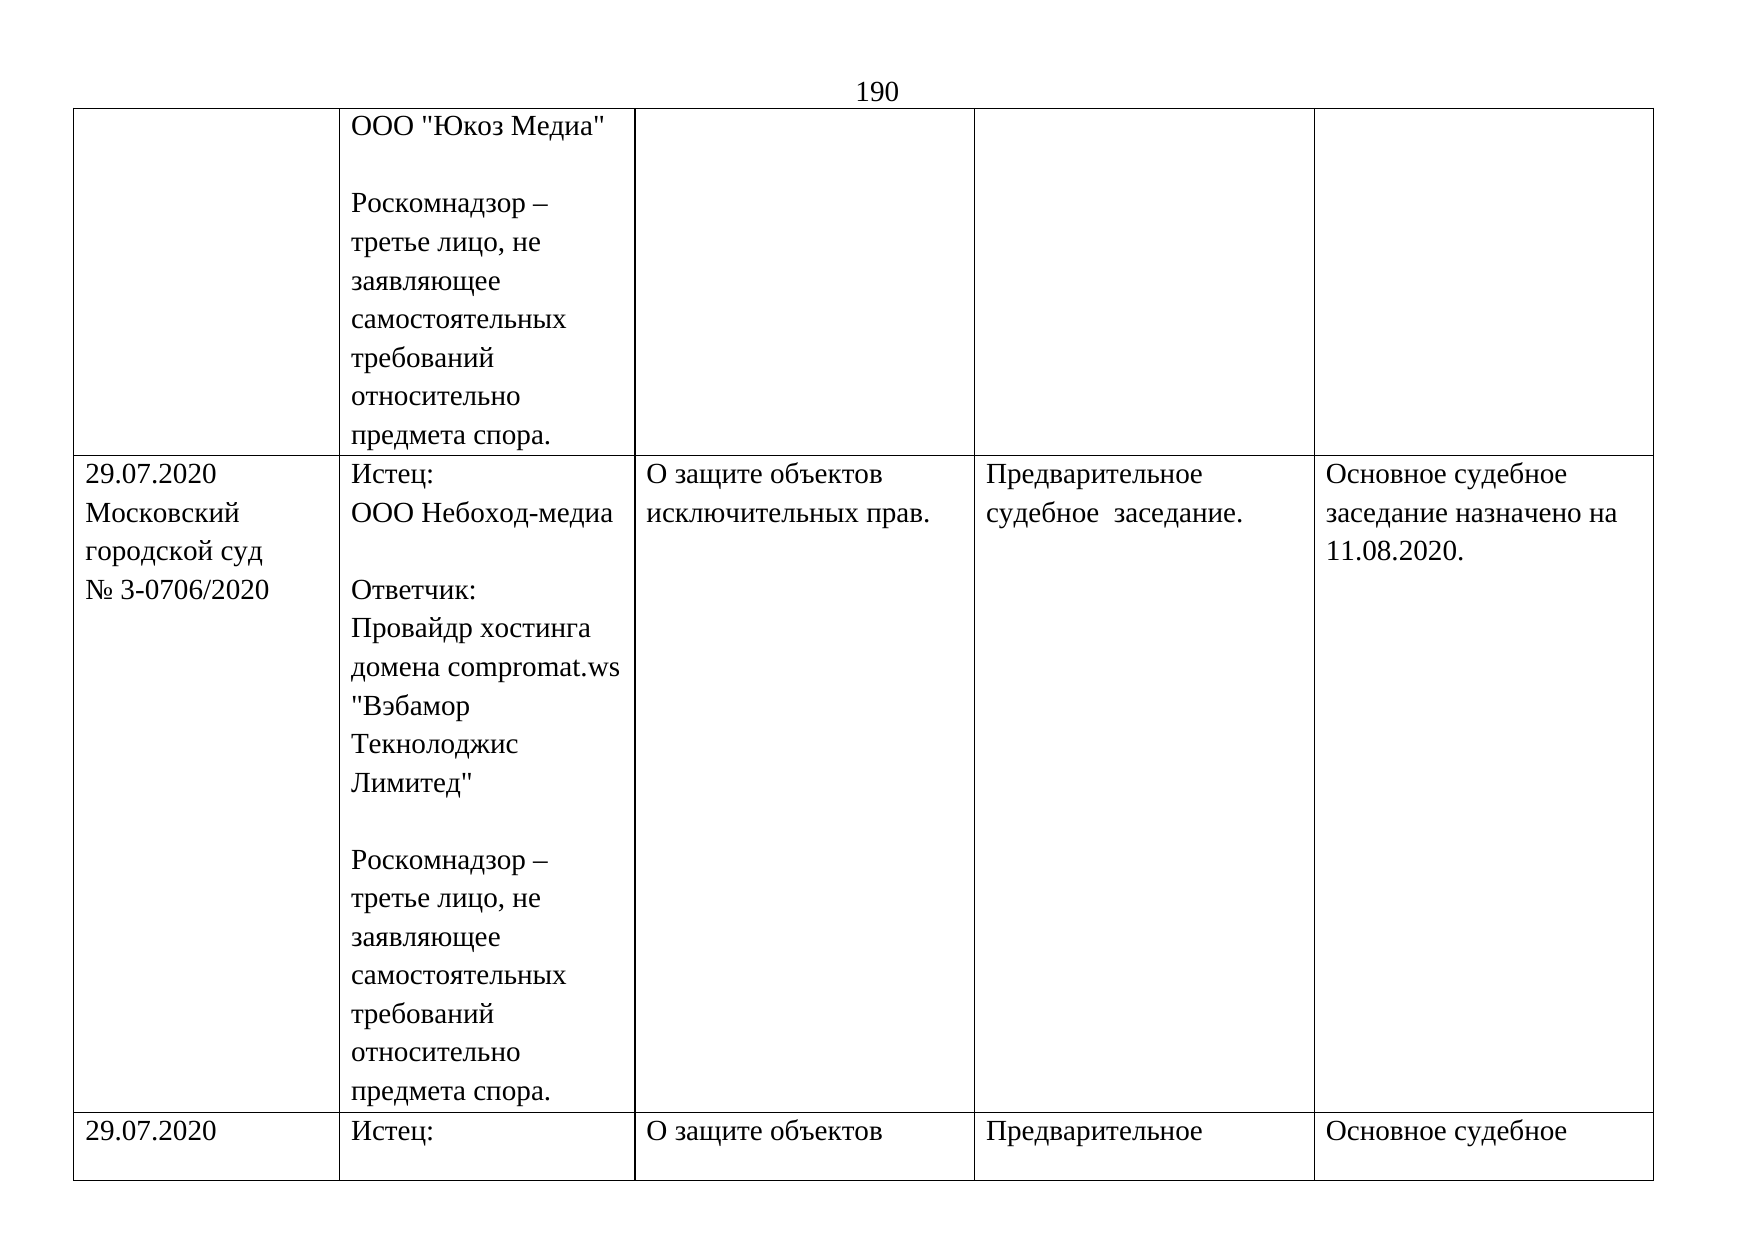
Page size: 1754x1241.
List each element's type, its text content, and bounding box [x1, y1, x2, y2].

table_cell Основное судебное заседание назначено на 11.08.2020. [1315, 456, 1653, 1112]
table_cell Предварительное судебное заседание. [975, 456, 1314, 1112]
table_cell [1315, 109, 1653, 455]
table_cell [975, 1113, 1314, 1180]
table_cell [636, 1113, 974, 1180]
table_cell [74, 109, 339, 455]
table_cell Истец: ООО Небоход-медиа Ответчик: Провайдр хостинга домена compromat.ws "Вэбамор Текнолоджис Лимитед" Роскомнадзор – третье лицо, не заявляющее самостоятельных требований относительно предмета спора. [340, 456, 634, 1112]
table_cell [340, 109, 634, 455]
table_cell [975, 109, 1314, 455]
table_cell О защите объектов исключительных прав. [636, 456, 974, 1112]
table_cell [636, 109, 974, 455]
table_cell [74, 1113, 339, 1180]
table_cell 29.07.2020 Московский городской суд № 3-0706/2020 [74, 456, 339, 1112]
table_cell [1315, 1113, 1653, 1180]
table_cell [340, 1113, 634, 1180]
